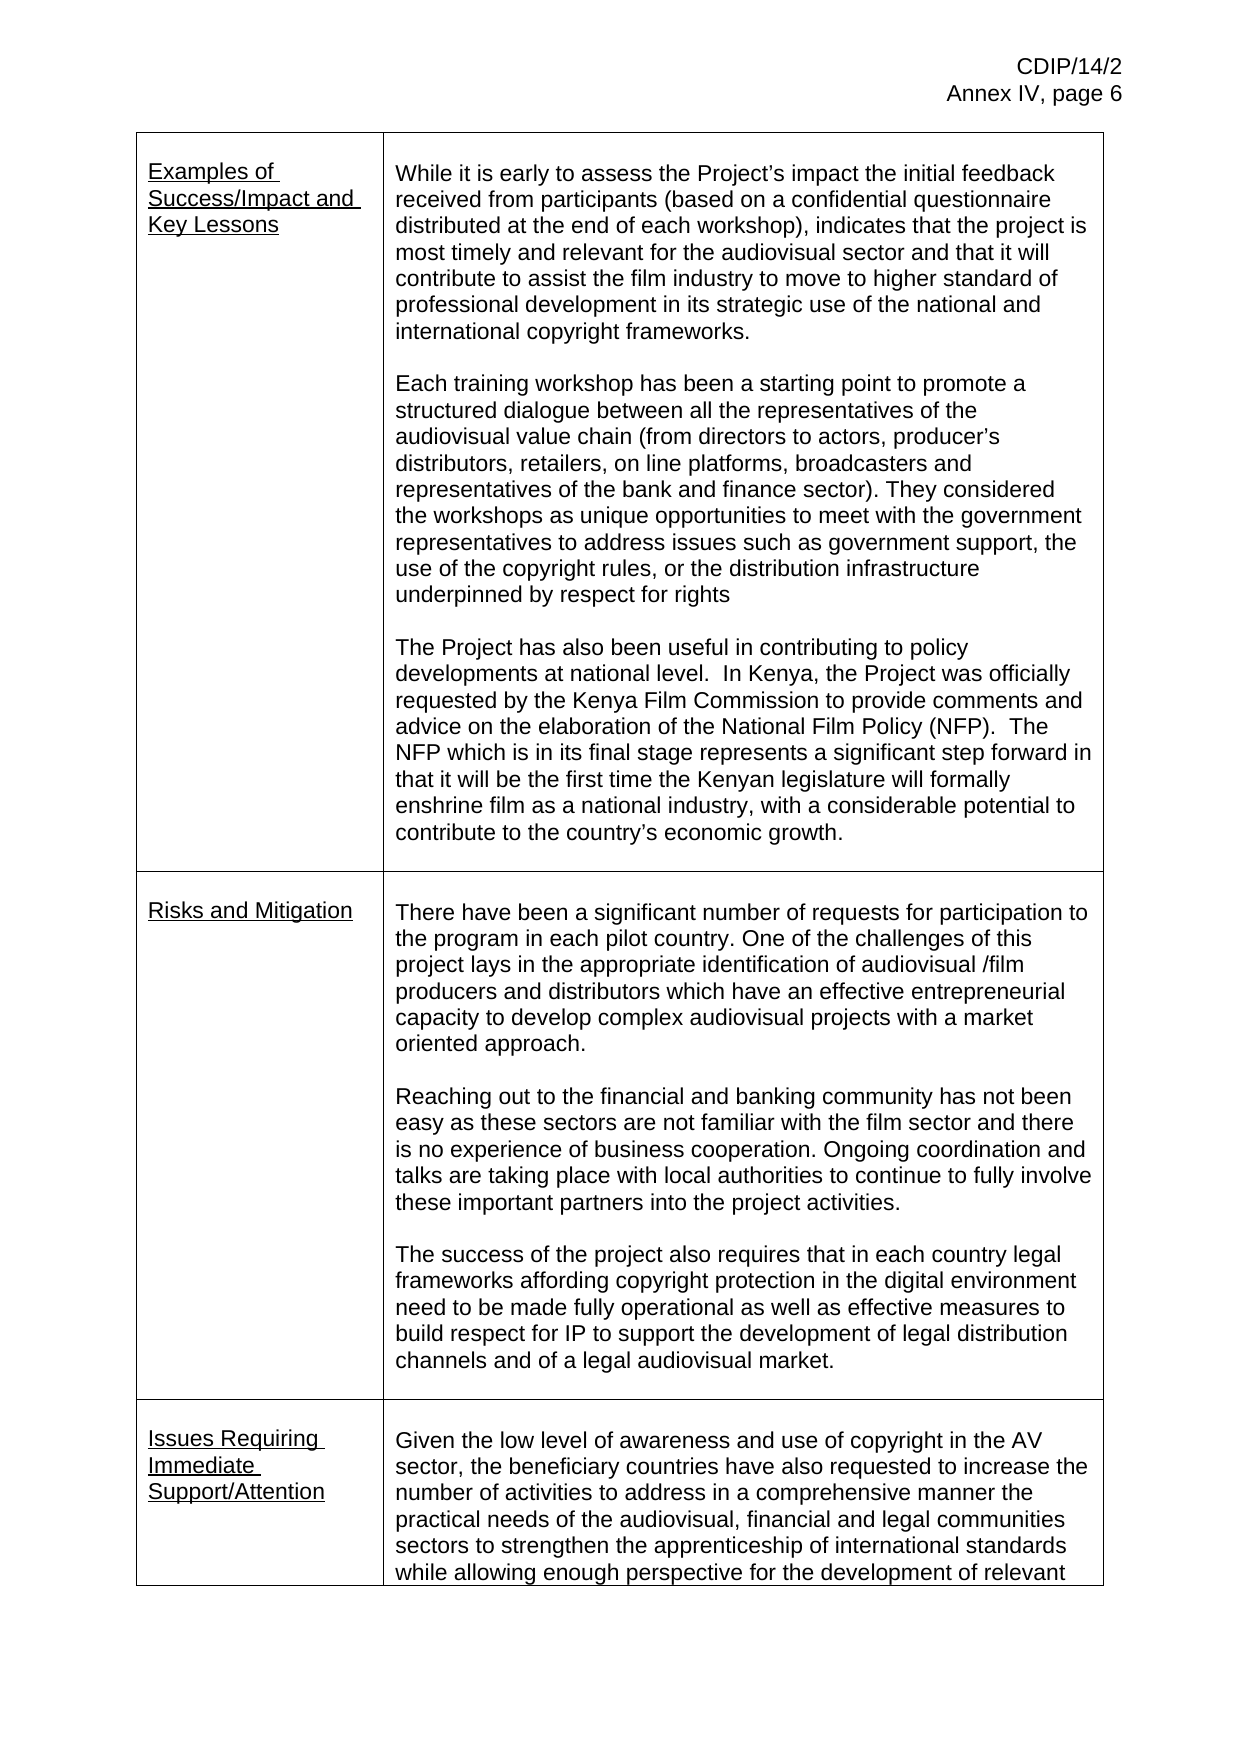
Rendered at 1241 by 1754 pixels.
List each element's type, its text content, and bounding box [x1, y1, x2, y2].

table_cell There have been a significant number of requests for participation to the program in each pilot country. One of the challenges of this project lays in the appropriate identification of audiovisual /film producers and distributors which have an effective entrepreneurial capacity to develop complex audiovisual projects with a market oriented approach. Reaching out to the financial and banking community has not been easy as these sectors are not familiar with the film sector and there is no experience of business cooperation. Ongoing coordination and talks are taking place with local authorities to continue to fully involve these important partners into the project activities. The success of the project also requires that in each country legal frameworks affording copyright protection in the digital environment need to be made fully operational as well as effective measures to build respect for IP to support the development of legal distribution channels and of a legal audiovisual market. [384, 872, 1103, 1399]
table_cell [137, 1400, 383, 1585]
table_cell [384, 1400, 1103, 1585]
table_cell Examples of Success/Impact and Key Lessons [137, 133, 383, 871]
table_cell While it is early to assess the Project’s impact the initial feedback received from participants (based on a confidential questionnaire distributed at the end of each workshop), indicates that the project is most timely and relevant for the audiovisual sector and that it will contribute to assist the film industry to move to higher standard of professional development in its strategic use of the national and international copyright frameworks. Each training workshop has been a starting point to promote a structured dialogue between all the representatives of the audiovisual value chain (from directors to actors, producer’s distributors, retailers, on line platforms, broadcasters and representatives of the bank and finance sector). They considered the workshops as unique opportunities to meet with the government representatives to address issues such as government support, the use of the copyright rules, or the distribution infrastructure underpinned by respect for rights The Project has also been useful in contributing to policy developments at national level. In Kenya, the Project was officially requested by the Kenya Film Commission to provide comments and advice on the elaboration of the National Film Policy (NFP). The NFP which is in its final stage represents a significant step forward in that it will be the first time the Kenyan legislature will formally enshrine film as a national industry, with a considerable potential to contribute to the country’s economic growth. [384, 133, 1103, 871]
table_cell Risks and Mitigation [137, 872, 383, 1399]
